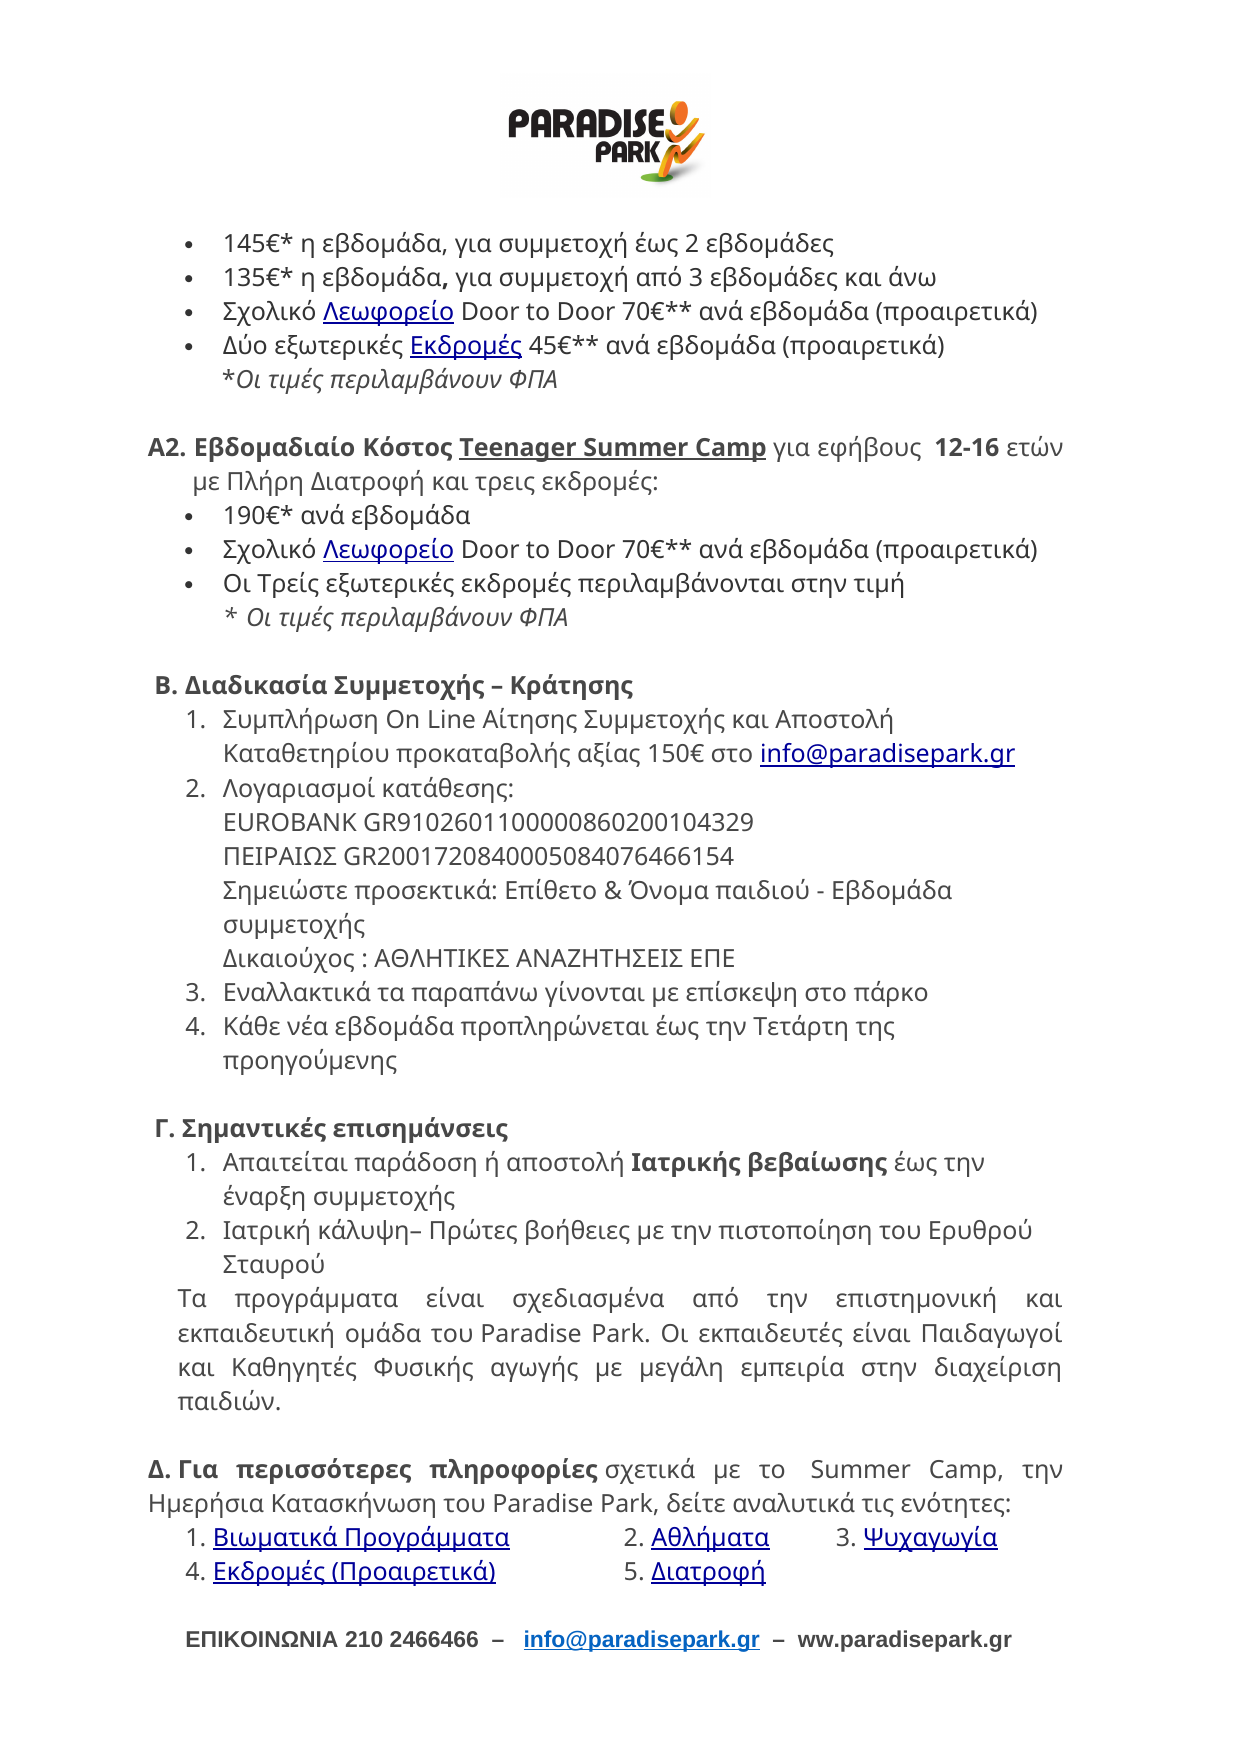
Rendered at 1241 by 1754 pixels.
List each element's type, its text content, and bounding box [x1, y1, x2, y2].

list Ιατρική κάλυψη– Πρώτες βοήθειες με την πιστοποίηση του Ερυθρού Σταυρού [185, 1213, 1063, 1281]
list 145€* η εβδομάδα, για συμμετοχή έως 2 εβδομάδες [185, 225, 1063, 259]
list Απαιτείται παράδοση ή αποστολή Ιατρικής βεβαίωσης έως την έναρξη συμμετοχής [185, 1145, 1063, 1213]
text *Οι τιμές περιλαμβάνουν ΦΠΑ [148, 361, 1063, 396]
picture [500, 73, 712, 198]
list Σχολικό Λεωφορείο Door to Door 70€** ανά εβδομάδα (προαιρετικά) [185, 532, 1063, 566]
text 1. Βιωματικά Προγράμματα 2. Αθλήματα 3. Ψυχαγωγία [185, 1519, 1063, 1554]
list Κάθε νέα εβδομάδα προπληρώνεται έως την Τετάρτη της προηγούμενης [185, 1009, 1063, 1077]
text * Οι τιμές περιλαμβάνουν ΦΠΑ [148, 600, 1063, 634]
text Α2. Εβδομαδιαίο Κόστος Teenager Summer Camp για εφήβους 12-16 ετών με Πλήρη Διατροφή και τρεις εκδρομές: [148, 429, 1063, 498]
list Εναλλακτικά τα παραπάνω γίνονται με επίσκεψη στο πάρκο [185, 974, 1063, 1009]
text Τα προγράμματα είναι σχεδιασμένα από την επιστημονική και εκπαιδευτική ομάδα του Paradise Park. Οι εκπαιδευτές είναι Παιδαγωγοί και Καθηγητές Φυσικής αγωγής με μεγάλη εμπειρία στην διαχείριση παιδιών. [177, 1281, 1063, 1417]
list Συμπλήρωση On Line Αίτησης Συμμετοχής και Αποστολή Καταθετηρίου προκαταβολής αξίας 150€ στο info@paradisepark.gr [185, 702, 1063, 770]
list Σχολικό Λεωφορείο Door to Door 70€** ανά εβδομάδα (προαιρετικά) [185, 293, 1063, 327]
list Οι Τρείς εξωτερικές εκδρομές περιλαμβάνονται στην τιμή [185, 566, 1063, 600]
text Β. Διαδικασία Συμμετοχής – Κράτησης [148, 668, 1063, 702]
text Γ. Σημαντικές επισημάνσεις [148, 1111, 1063, 1145]
list Δύο εξωτερικές Εκδρομές 45€** ανά εβδομάδα (προαιρετικά) [185, 327, 1063, 361]
text Δ. Για περισσότερες πληροφορίες σχετικά με το Summer Camp, την Ημερήσια Κατασκήνωση του Paradise Park, δείτε αναλυτικά τις ενότητες: [148, 1451, 1063, 1519]
text 4. Εκδρομές (Προαιρετικά) 5. Διατροφή [185, 1554, 1063, 1588]
list Λογαριασμοί κατάθεσης: EUROBANK GR9102601100000860200104329 ΠΕΙΡΑΙΩΣ GR2001720840005084076466154 Σημειώστε προσεκτικά: Επίθετο & Όνομα παιδιού - Εβδομάδα συμμετοχής Δικαιούχος : ΑΘΛΗΤΙΚΕΣ ΑΝΑΖΗΤΗΣΕΙΣ ΕΠΕ [185, 770, 1063, 974]
list 190€* ανά εβδομάδα [185, 498, 1063, 532]
list 135€* η εβδομάδα, για συμμετοχή από 3 εβδομάδες και άνω [185, 259, 1063, 293]
